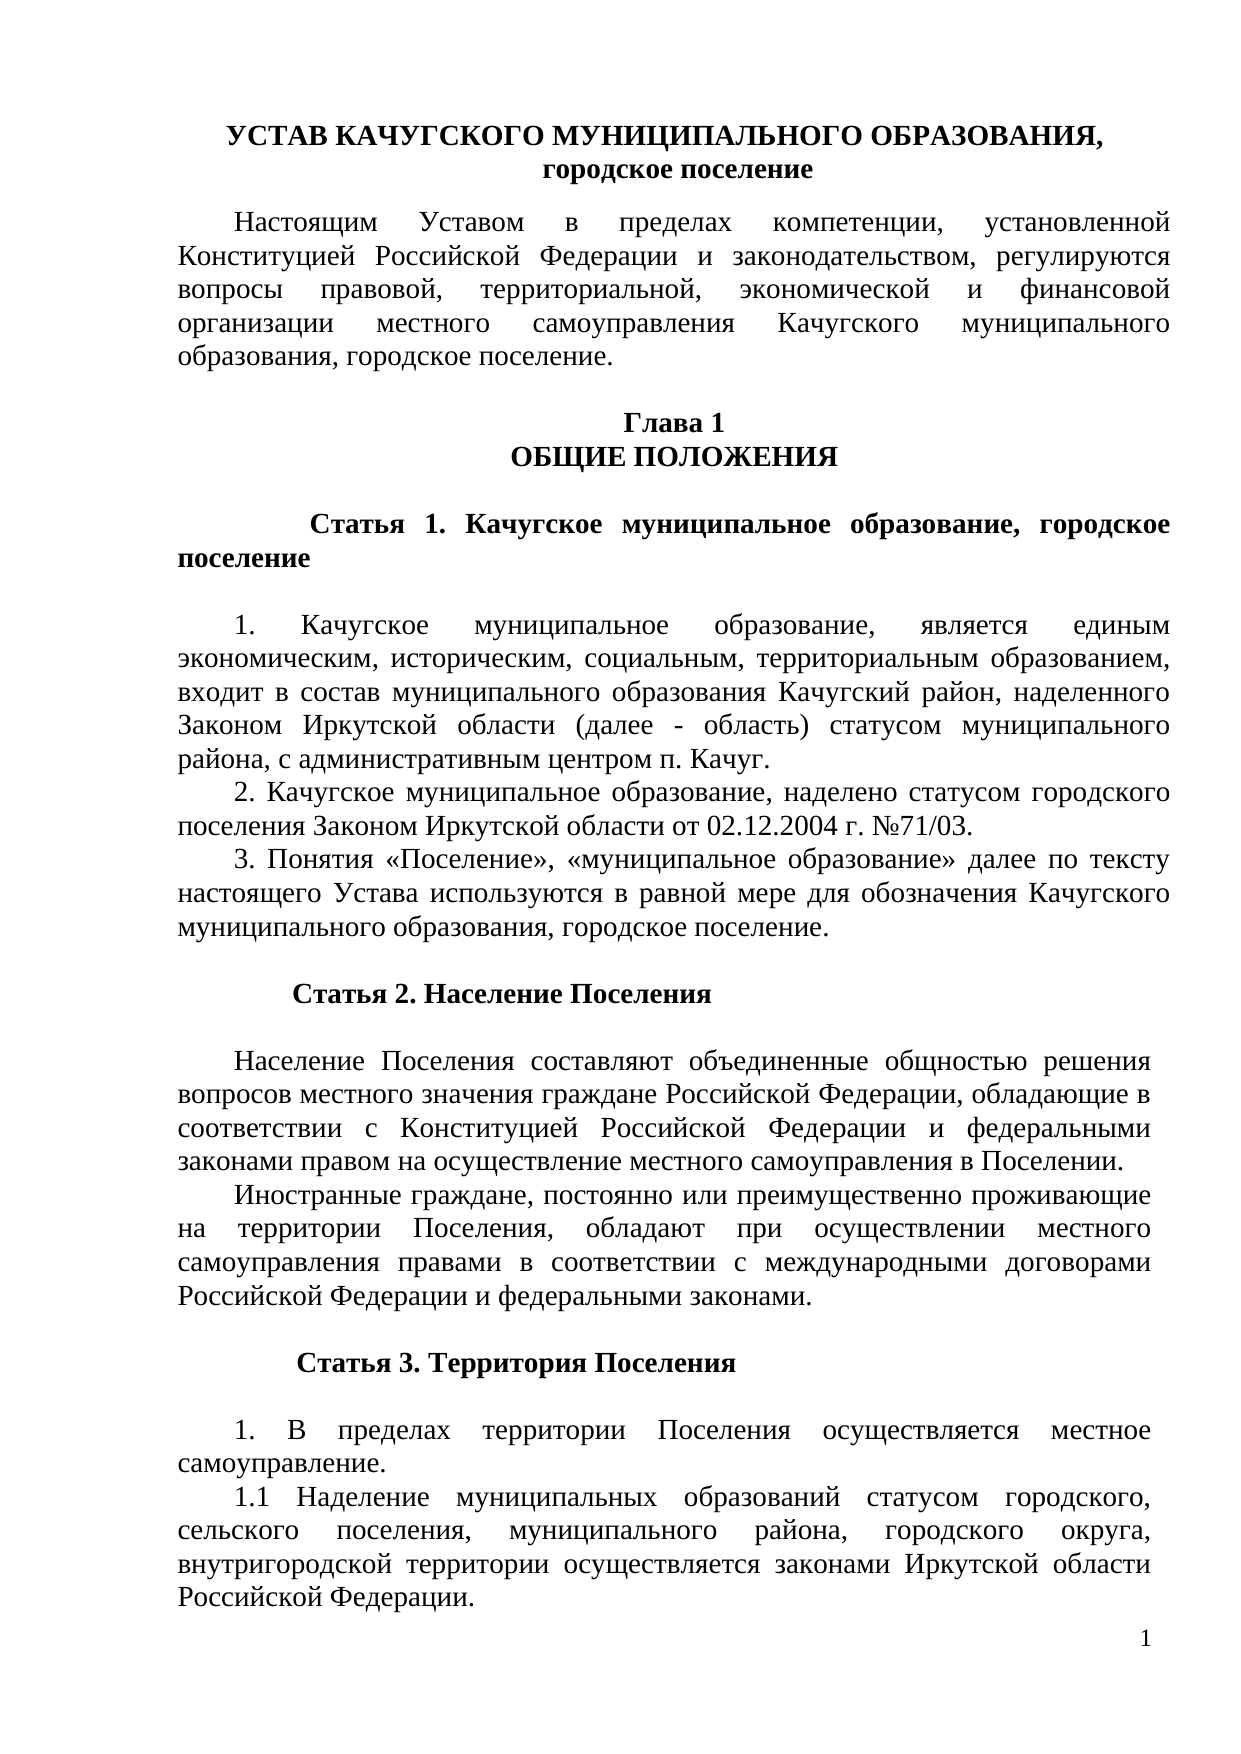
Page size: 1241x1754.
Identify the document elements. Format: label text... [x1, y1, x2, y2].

text Настоящим Уставом в пределах компетенции, установленной Конституцией Российской Федерации и законодательством, регулируются вопросы правовой, территориальной, экономической и финансовой организации местного самоуправления Качугского муниципального образования, городское поселение. [177, 204, 1171, 372]
text Статья 2. Население Поселения [177, 976, 1171, 1009]
text Население Поселения составляют объединенные общностью решения вопросов местного значения граждане Российской Федерации, обладающие в соответствии с Конституцией Российской Федерации и федеральными законами правом на осуществление местного самоуправления в Поселении. [177, 1043, 1152, 1177]
text Глава 1 [177, 406, 1171, 439]
text ОБЩИЕ ПОЛОЖЕНИЯ [177, 439, 1171, 473]
text 3. Понятия «Поселение», «муниципальное образование» далее по тексту настоящего Устава используются в равной мере для обозначения Качугского муниципального образования, городское поселение. [177, 842, 1171, 942]
text Иностранные граждане, постоянно или преимущественно проживающие на территории Поселения, обладают при осуществлении местного самоуправления правами в соответствии с международными договорами Российской Федерации и федеральными законами. [177, 1177, 1152, 1311]
text Статья 1. Качугское муниципальное образование, городское поселение [177, 506, 1171, 573]
text 1. Качугское муниципальное образование, является единым экономическим, историческим, социальным, территориальным образованием, входит в состав муниципального образования Качугский район, наделенного Законом Иркутской области (далее - область) статусом муниципального района, с административным центром п. Качуг. [177, 607, 1171, 774]
text 1.1 Наделение муниципальных образований статусом городского, сельского поселения, муниципального района, городского округа, внутригородской территории осуществляется законами Иркутской области Российской Федерации. [177, 1479, 1152, 1613]
text Статья 3. Территория Поселения [177, 1345, 1171, 1378]
text 2. Качугское муниципальное образование, наделено статусом городского поселения Законом Иркутской области от 02.12.2004 г. №71/03. [177, 774, 1171, 842]
title городское поселение [177, 152, 1171, 185]
text УСТАВ КАЧУГСКОГО МУНИЦИПАЛЬНОГО ОБРАЗОВАНИЯ, [177, 118, 1152, 152]
text 1. В пределах территории Поселения осуществляется местное самоуправление. [177, 1412, 1152, 1479]
